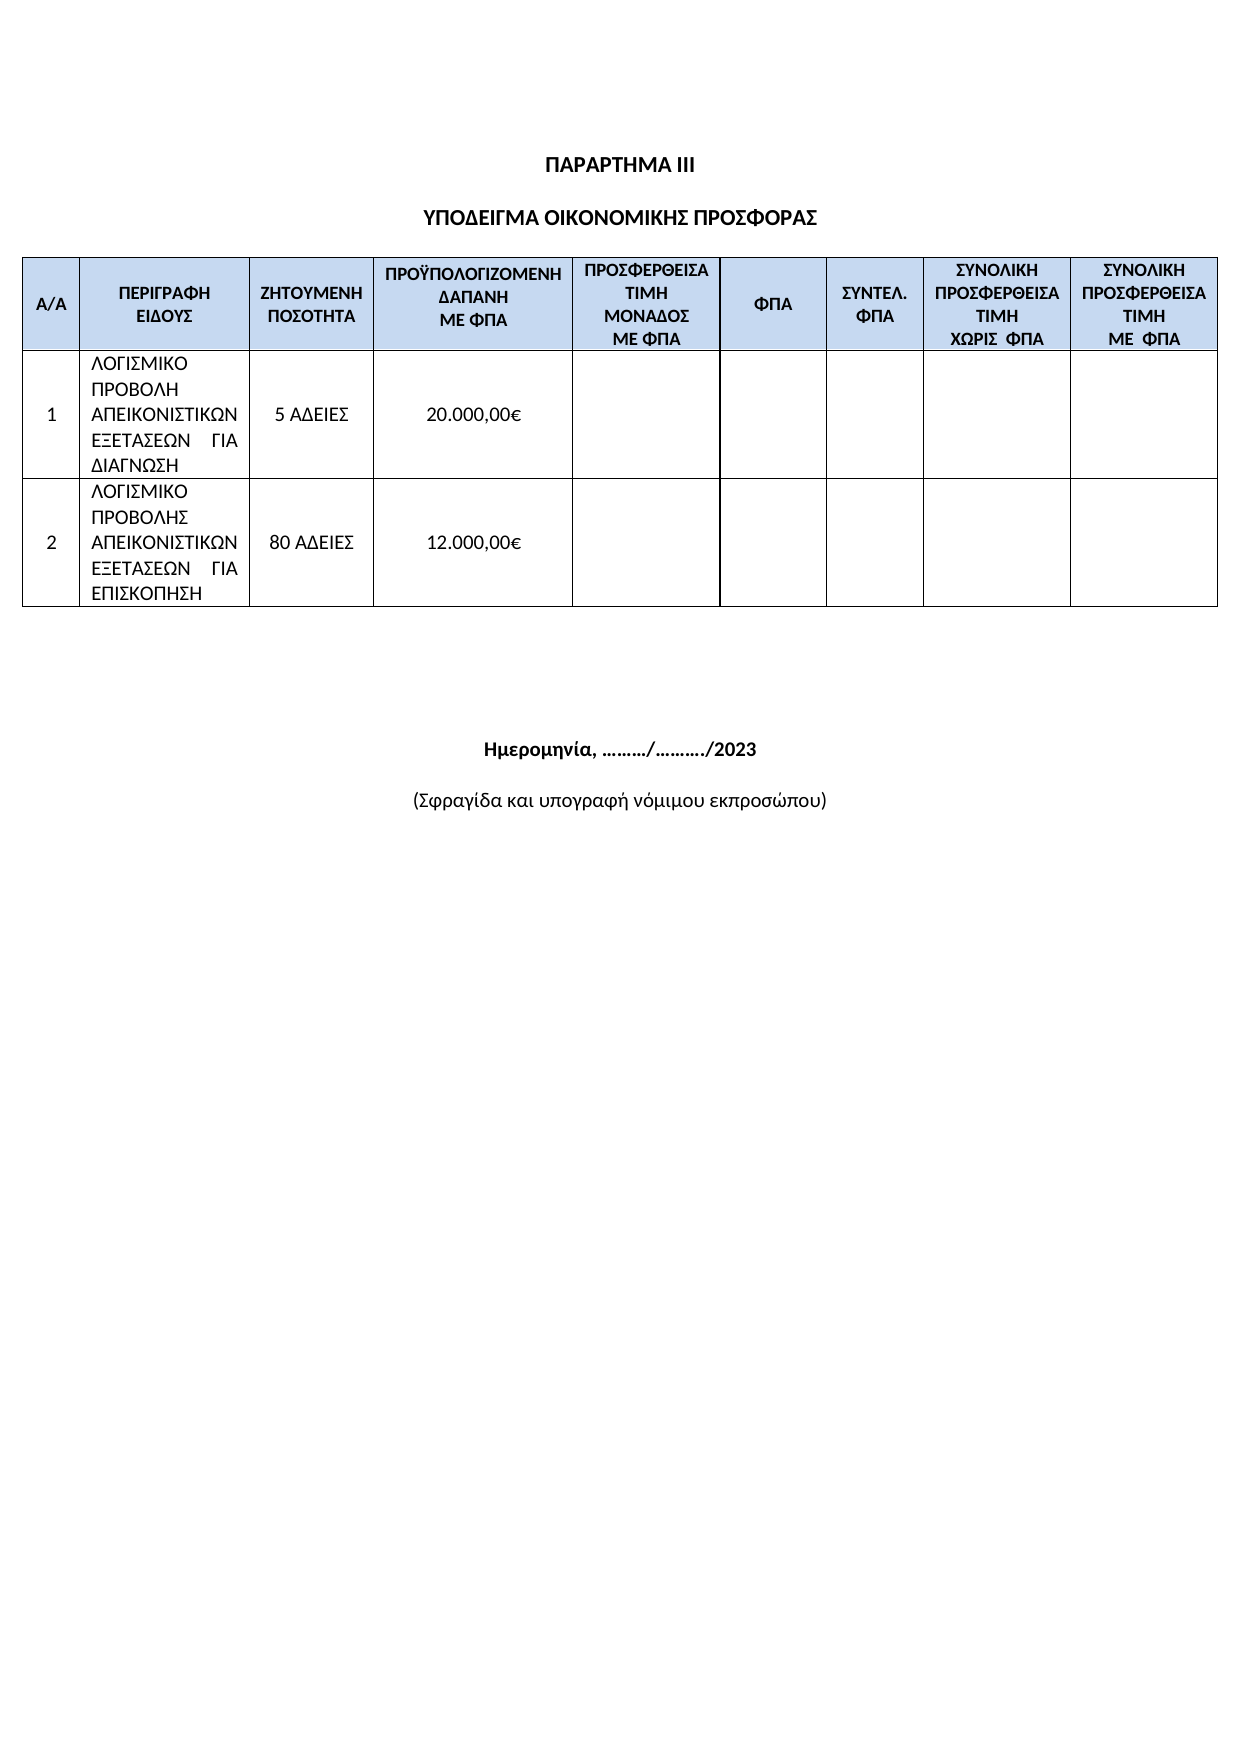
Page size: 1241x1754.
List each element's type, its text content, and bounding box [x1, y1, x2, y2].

table_header ΖΗΤΟΥΜΕΝΗ ΠΟΣΟΤΗΤΑ [250, 258, 373, 349]
text (Σφραγίδα και υπογραφή νόμιμου εκπροσώπου) [187, 787, 1053, 813]
table_header Α/Α [23, 258, 79, 349]
table_header ΠΕΡΙΓΡΑΦΗ ΕΙΔΟΥΣ [80, 258, 249, 349]
text ΠΑΡΑΡΤΗΜΑ ΙΙΙ [187, 150, 1053, 178]
text Ημερομηνία, ………/………./2023 [187, 737, 1053, 762]
table_cell 1 [23, 351, 79, 478]
table_cell 20.000,00€ [374, 351, 572, 478]
text ΥΠΟΔΕΙΓΜΑ ΟΙΚΟΝΟΜΙΚΗΣ ΠΡΟΣΦΟΡΑΣ [187, 203, 1053, 231]
table_cell 2 [23, 479, 79, 606]
table_cell [1071, 479, 1217, 606]
table_cell [827, 351, 923, 478]
table_header ΠΡΟΫΠΟΛΟΓΙΖΟΜΕΝΗ ΔΑΠΑΝΗ ΜΕ ΦΠΑ [374, 258, 572, 349]
table_header ΣΥΝΟΛΙΚΗ ΠΡΟΣΦΕΡΘΕΙΣΑ ΤΙΜΗ ΧΩΡΙΣ ΦΠΑ [924, 258, 1070, 349]
table_cell [573, 479, 719, 606]
table_header ΠΡΟΣΦΕΡΘΕΙΣΑ ΤΙΜΗ ΜΟΝΑΔΟΣ ΜΕ ΦΠΑ [573, 258, 719, 349]
table_cell [1071, 351, 1217, 478]
table_cell ΛΟΓΙΣΜΙΚΟ ΠΡΟΒΟΛΗΣ ΑΠΕΙΚΟΝΙΣΤΙΚΩΝ ΕΞΕΤΑΣΕΩΝ ΓΙΑ ΕΠΙΣΚΟΠΗΣΗ [80, 479, 249, 606]
table_cell 12.000,00€ [374, 479, 572, 606]
table_cell [721, 479, 826, 606]
table_header ΣΥΝΤΕΛ. ΦΠΑ [827, 258, 923, 349]
table_cell [721, 351, 826, 478]
table_cell 80 ΑΔΕΙΕΣ [250, 479, 373, 606]
table_header ΦΠΑ [721, 258, 826, 349]
table_cell [573, 351, 719, 478]
table_cell [924, 479, 1070, 606]
table_cell ΛΟΓΙΣΜΙΚΟ ΠΡΟΒΟΛΗ ΑΠΕΙΚΟΝΙΣΤΙΚΩΝ ΕΞΕΤΑΣΕΩΝ ΓΙΑ ΔΙΑΓΝΩΣΗ [80, 351, 249, 478]
table_cell [924, 351, 1070, 478]
table_cell [827, 479, 923, 606]
table_cell 5 ΑΔΕΙΕΣ [250, 351, 373, 478]
table_header ΣΥΝΟΛΙΚΗ ΠΡΟΣΦΕΡΘΕΙΣΑ ΤΙΜΗ ΜΕ ΦΠΑ [1071, 258, 1217, 349]
